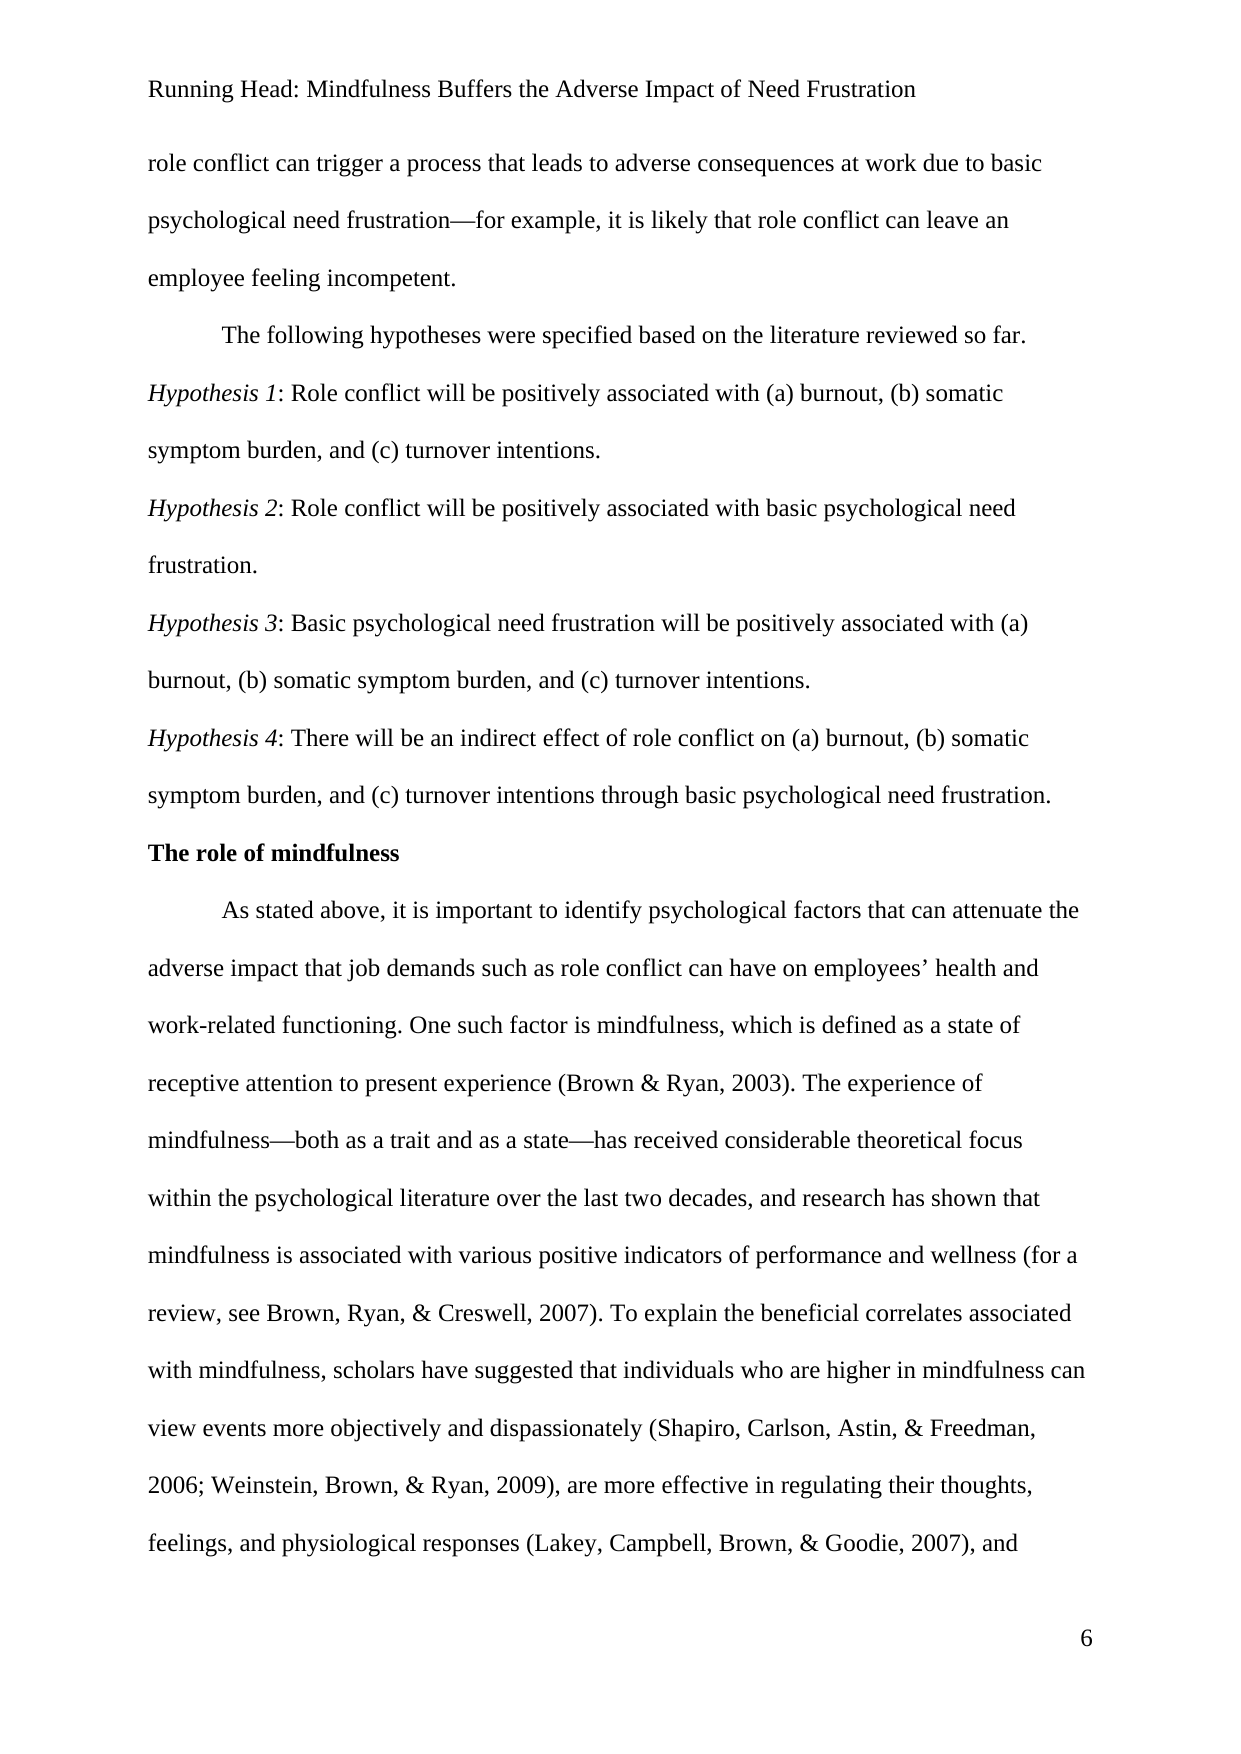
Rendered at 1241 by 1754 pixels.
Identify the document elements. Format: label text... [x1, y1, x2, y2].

text Hypothesis 2: Role conflict will be positively associated with basic psychological need frustration. [148, 493, 1093, 579]
text Hypothesis 3: Basic psychological need frustration will be positively associated with (a) burnout, (b) somatic symptom burden, and (c) turnover intentions. [148, 608, 1093, 694]
text Hypothesis 1: Role conflict will be positively associated with (a) burnout, (b) somatic symptom burden, and (c) turnover intentions. [148, 378, 1093, 464]
text Hypothesis 4: There will be an indirect effect of role conflict on (a) burnout, (b) somatic symptom burden, and (c) turnover intentions through basic psychological need frustration. [148, 723, 1093, 809]
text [148, 895, 1093, 1556]
text The following hypotheses were specified based on the literature reviewed so far. [148, 320, 1093, 349]
text The role of mindfulness [148, 838, 1093, 866]
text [148, 148, 1093, 291]
